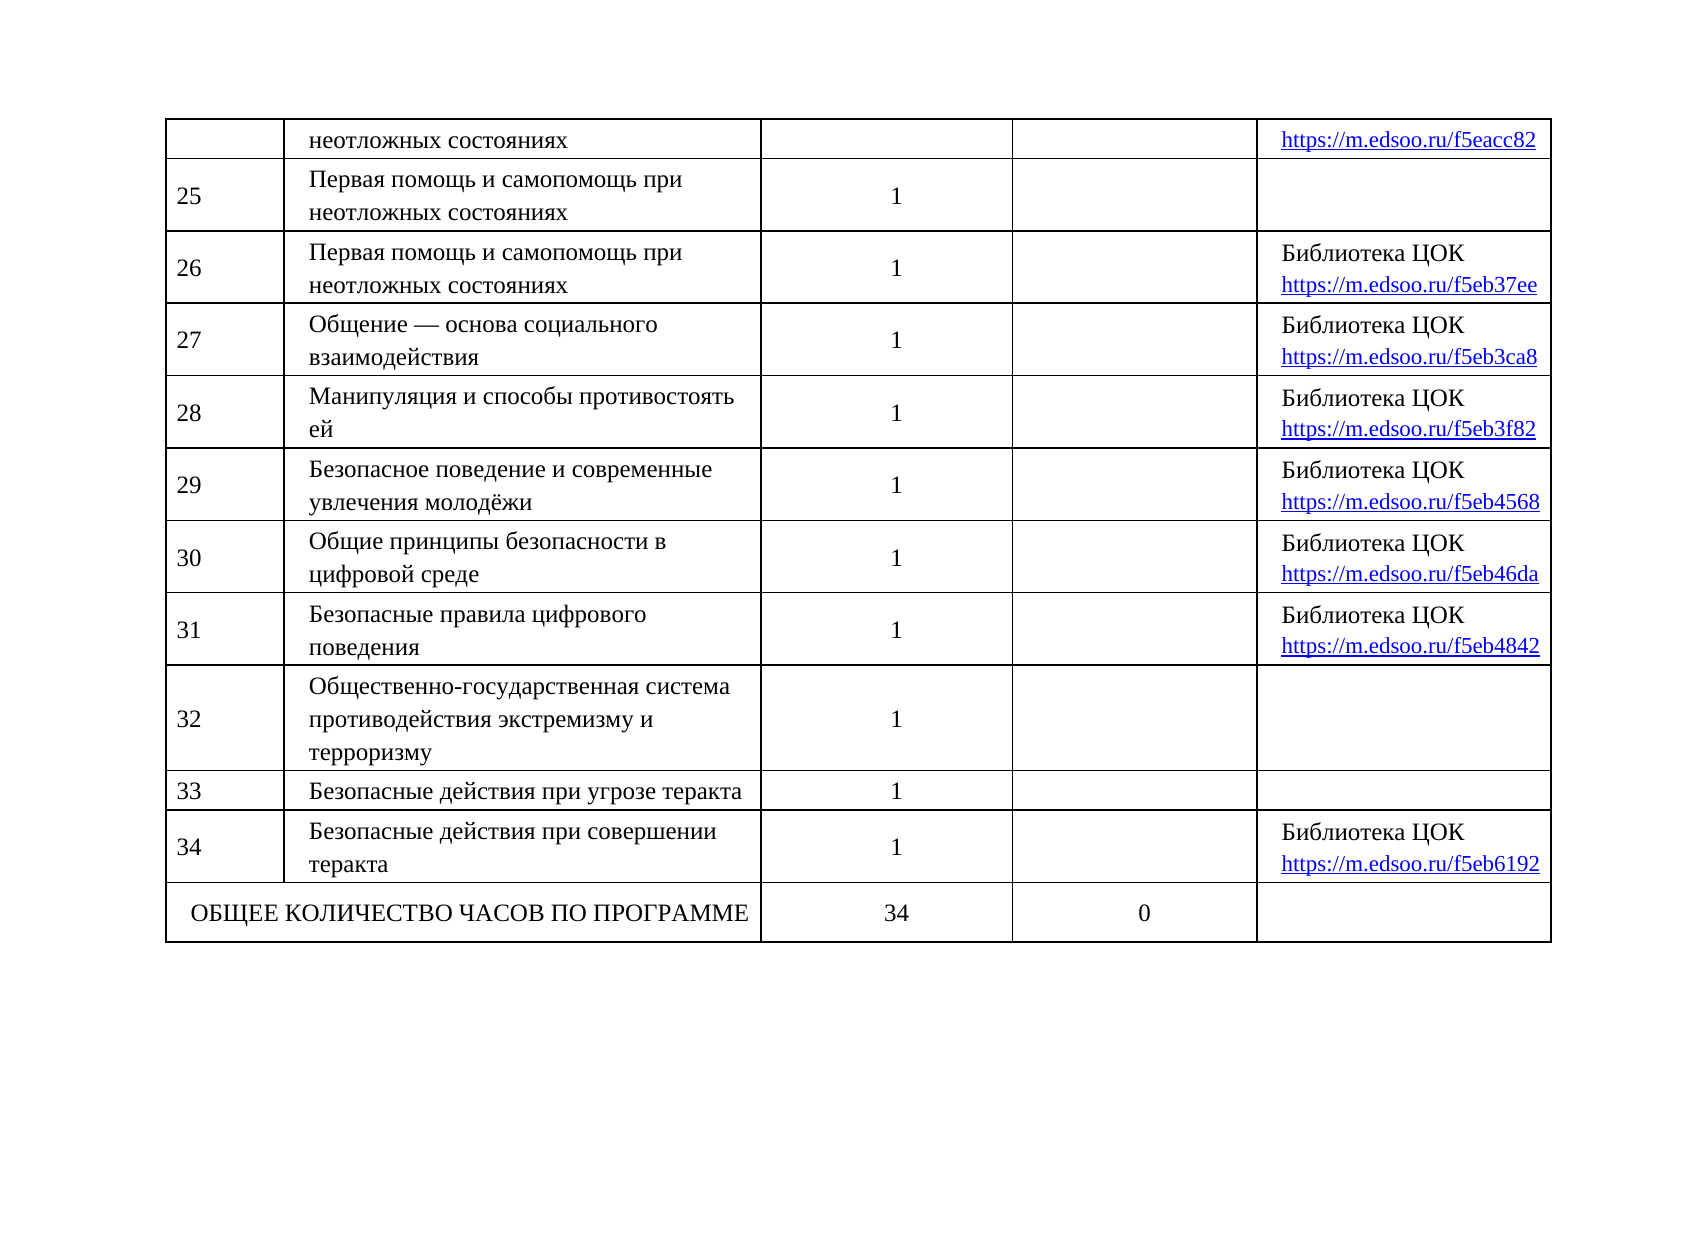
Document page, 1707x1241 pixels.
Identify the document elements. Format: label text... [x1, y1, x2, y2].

table_cell 1 [762, 449, 1012, 519]
table_cell 32 [167, 666, 283, 770]
table_cell 1 [762, 666, 1012, 770]
table_cell 1 [762, 376, 1012, 447]
table_cell Общие принципы безопасности в цифровой среде [285, 521, 760, 592]
table_cell [1013, 449, 1256, 519]
table_cell ОБЩЕЕ КОЛИЧЕСТВО ЧАСОВ ПО ПРОГРАММЕ [167, 883, 760, 941]
table_cell [1013, 232, 1256, 302]
table_cell 1 [762, 159, 1012, 230]
table_cell Библиотека ЦОК https://m.edsoo.ru/f5eb6192 [1258, 811, 1550, 881]
table_cell Библиотека ЦОК https://m.edsoo.ru/f5eb3f82 [1258, 376, 1550, 447]
table_cell Безопасное поведение и современные увлечения молодёжи [285, 449, 760, 519]
table_cell Библиотека ЦОК https://m.edsoo.ru/f5eb3ca8 [1258, 304, 1550, 375]
table_cell [1258, 666, 1550, 770]
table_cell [1258, 120, 1550, 157]
table_cell 31 [167, 593, 283, 664]
table_cell [1013, 159, 1256, 230]
table_cell [1013, 376, 1256, 447]
table_cell 34 [762, 883, 1012, 941]
table_cell [1013, 304, 1256, 375]
table_cell 29 [167, 449, 283, 519]
table_cell 1 [762, 771, 1012, 809]
table_cell [1258, 159, 1550, 230]
table_cell 27 [167, 304, 283, 375]
table_cell 26 [167, 232, 283, 302]
table_cell 1 [762, 304, 1012, 375]
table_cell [285, 120, 760, 157]
table_cell [1258, 771, 1550, 809]
table_cell [1013, 771, 1256, 809]
table_cell Общественно-государственная система противодействия экстремизму и терроризму [285, 666, 760, 770]
table_cell [1013, 120, 1256, 157]
table_cell 1 [762, 593, 1012, 664]
table_cell 1 [762, 811, 1012, 881]
table_cell 0 [1013, 883, 1256, 941]
table_cell Библиотека ЦОК https://m.edsoo.ru/f5eb46da [1258, 521, 1550, 592]
table_cell 24 [167, 120, 283, 157]
table_cell Безопасные правила цифрового поведения [285, 593, 760, 664]
table_cell Первая помощь и самопомощь при неотложных состояниях [285, 232, 760, 302]
table_cell [1013, 593, 1256, 664]
table_cell 28 [167, 376, 283, 447]
table_cell 1 [762, 120, 1012, 157]
table_cell [1258, 883, 1550, 941]
table_cell [1013, 666, 1256, 770]
table_cell 1 [762, 232, 1012, 302]
table_cell [1013, 521, 1256, 592]
table_cell Библиотека ЦОК https://m.edsoo.ru/f5eb4842 [1258, 593, 1550, 664]
table_cell Библиотека ЦОК https://m.edsoo.ru/f5eb37ee [1258, 232, 1550, 302]
table_cell 1 [762, 521, 1012, 592]
table_cell [1013, 811, 1256, 881]
table_cell Библиотека ЦОК https://m.edsoo.ru/f5eb4568 [1258, 449, 1550, 519]
table_cell 33 [167, 771, 283, 809]
table_cell Безопасные действия при совершении теракта [285, 811, 760, 881]
table_cell 30 [167, 521, 283, 592]
table_cell Общение — основа социального взаимодействия [285, 304, 760, 375]
table_cell Манипуляция и способы противостоять ей [285, 376, 760, 447]
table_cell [285, 159, 760, 230]
table_cell 25 [167, 159, 283, 230]
table_cell 34 [167, 811, 283, 881]
table_cell Безопасные действия при угрозе теракта [285, 771, 760, 809]
